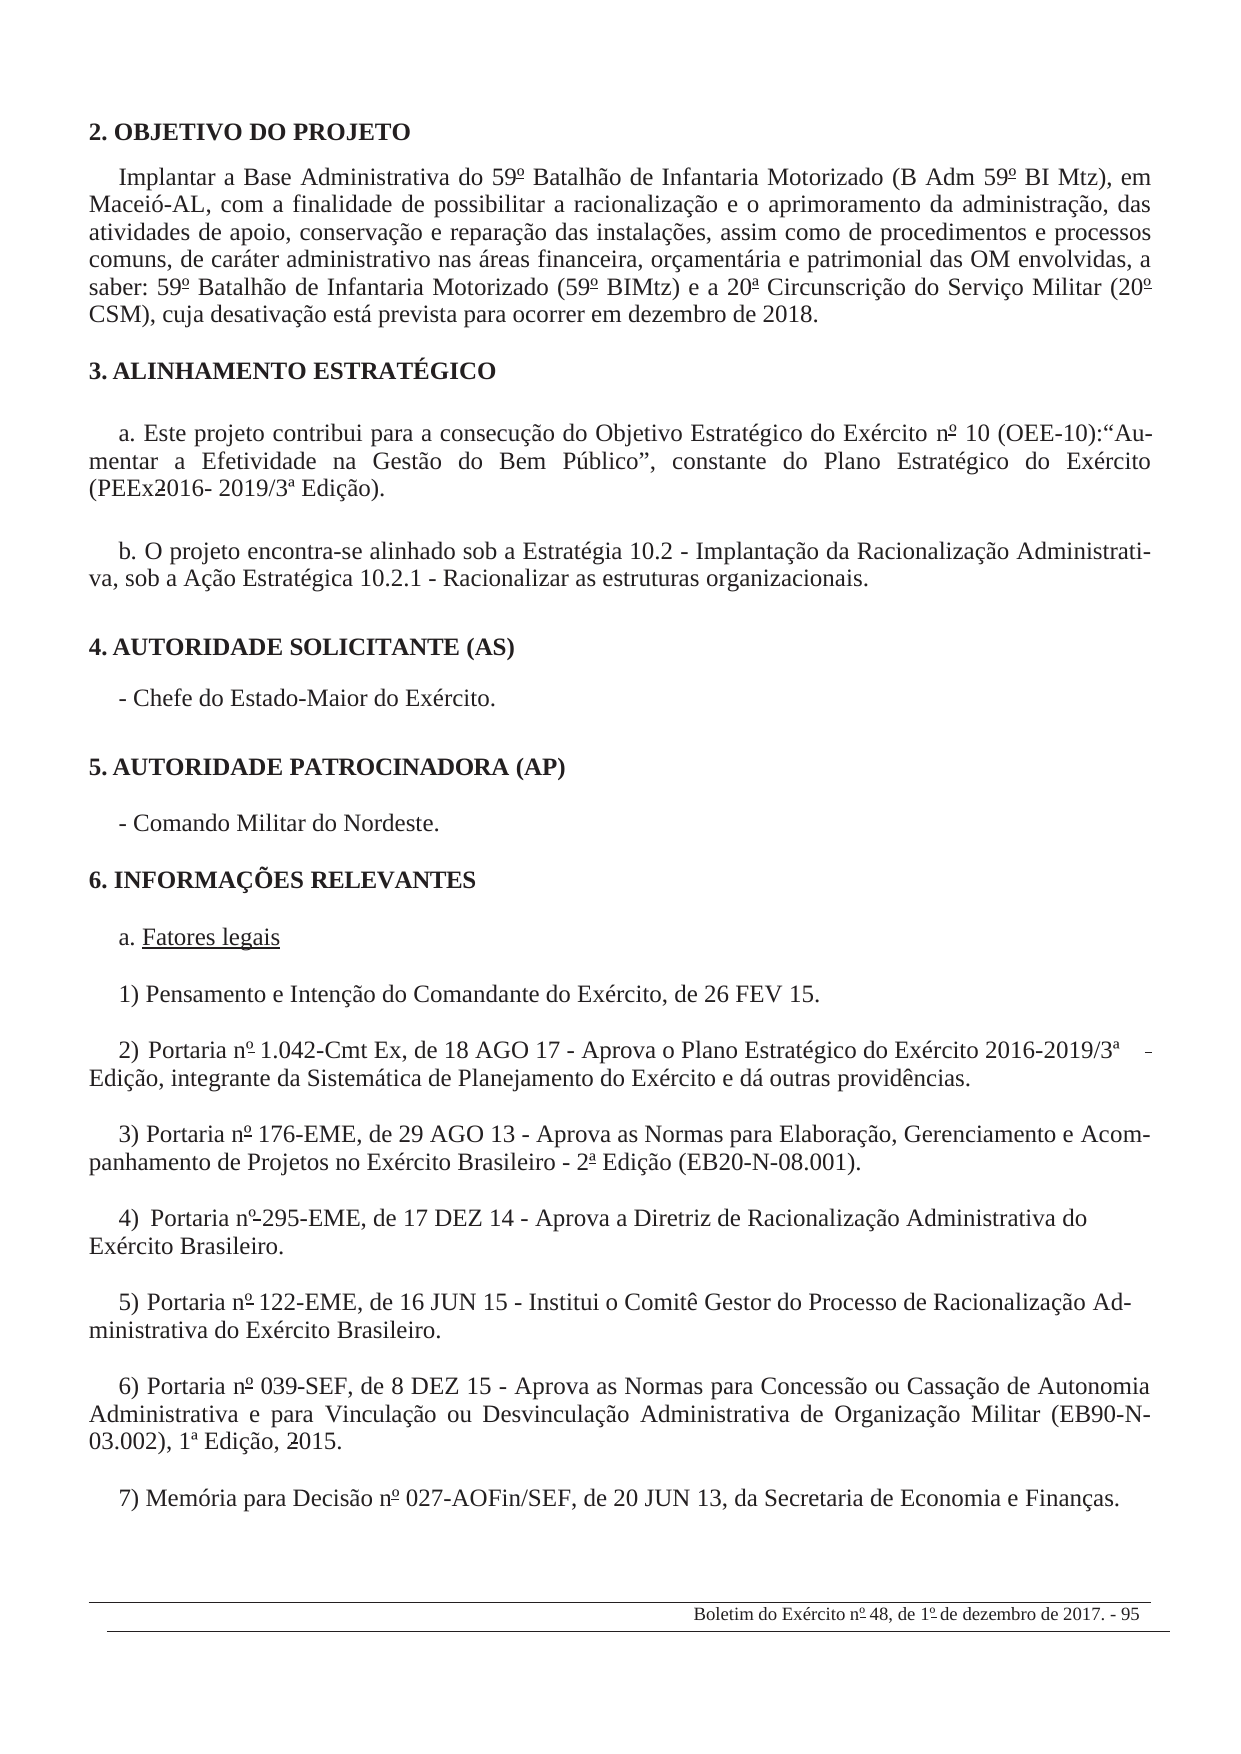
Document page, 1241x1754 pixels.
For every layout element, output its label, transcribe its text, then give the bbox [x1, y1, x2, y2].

subtitle ALINHAMENTO ESTRATÉGICO [89, 356, 1165, 385]
subtitle OBJETIVO DO PROJETO [89, 117, 1165, 146]
list Pensamento e Intenção do Comandante do Exército, de 26 FEV 15. [89, 979, 1165, 1008]
text - Comando Militar do Nordeste. [118, 808, 1165, 837]
text - Chefe do Estado-Maior do Exército. [118, 683, 1165, 712]
list Portaria nº 295-EME, de 17 DEZ 14 - Aprova a Diretriz de Racionalização Administrativa do Exército Brasileiro. [89, 1205, 1152, 1260]
list Este projeto contribui para a consecução do Objetivo Estratégico do Exército nº 10 (OEE-10):“Au- mentar a Efetividade na Gestão do Bem Público”, constante do Plano Estratégico do Exército (PEEx2016- 2019/3ª Edição). [89, 420, 1153, 502]
list Portaria nº 039-SEF, de 8 DEZ 15 - Aprova as Normas para Concessão ou Cassação de Autonomia Administrativa e para Vinculação ou Desvinculação Administrativa de Organização Militar (EB90-N-03.002), 1ª Edição, 2015. [89, 1373, 1152, 1455]
text Boletim do Exército nº 48, de 1º de dezembro de 2017. - 95 [693, 1598, 1165, 1625]
list Memória para Decisão nº 027-AOFin/SEF, de 20 JUN 13, da Secretaria de Economia e Finanças. [89, 1483, 1165, 1512]
text Implantar a Base Administrativa do 59º Batalhão de Infantaria Motorizado (B Adm 59º BI Mtz), em Maceió-AL, com a finalidade de possibilitar a racionalização e o aprimoramento da administração, das atividades de apoio, conservação e reparação das instalações, assim como de procedimentos e processos comuns, de caráter administrativo nas áreas financeira, orçamentária e patrimonial das OM envolvidas, a saber: 59º Batalhão de Infantaria Motorizado (59º BIMtz) e a 20ª Circunscrição do Serviço Militar (20º CSM), cuja desativação está prevista para ocorrer em dezembro de 2018. [89, 163, 1153, 328]
subtitle INFORMAÇÕES RELEVANTES [89, 865, 1165, 894]
list Fatores legais [118, 922, 1165, 951]
list Portaria nº 176-EME, de 29 AGO 13 - Aprova as Normas para Elaboração, Gerenciamento e Acom- panhamento de Projetos no Exército Brasileiro - 2ª Edição (EB20-N-08.001). [89, 1121, 1153, 1176]
subtitle AUTORIDADE PATROCINADORA (AP) [89, 752, 1165, 780]
subtitle AUTORIDADE SOLICITANTE (AS) [89, 632, 1165, 661]
list Portaria nº 122-EME, de 16 JUN 15 - Institui o Comitê Gestor do Processo de Racionalização Ad- ministrativa do Exército Brasileiro. [89, 1289, 1153, 1343]
list O projeto encontra-se alinhado sob a Estratégia 10.2 - Implantação da Racionalização Administrati- va, sob a Ação Estratégica 10.2.1 - Racionalizar as estruturas organizacionais. [89, 537, 1153, 592]
list Portaria nº 1.042-Cmt Ex, de 18 AGO 17 - Aprova o Plano Estratégico do Exército 2016-2019/3ª Edição, integrante da Sistemática de Planejamento do Exército e dá outras providências. [89, 1037, 1153, 1092]
